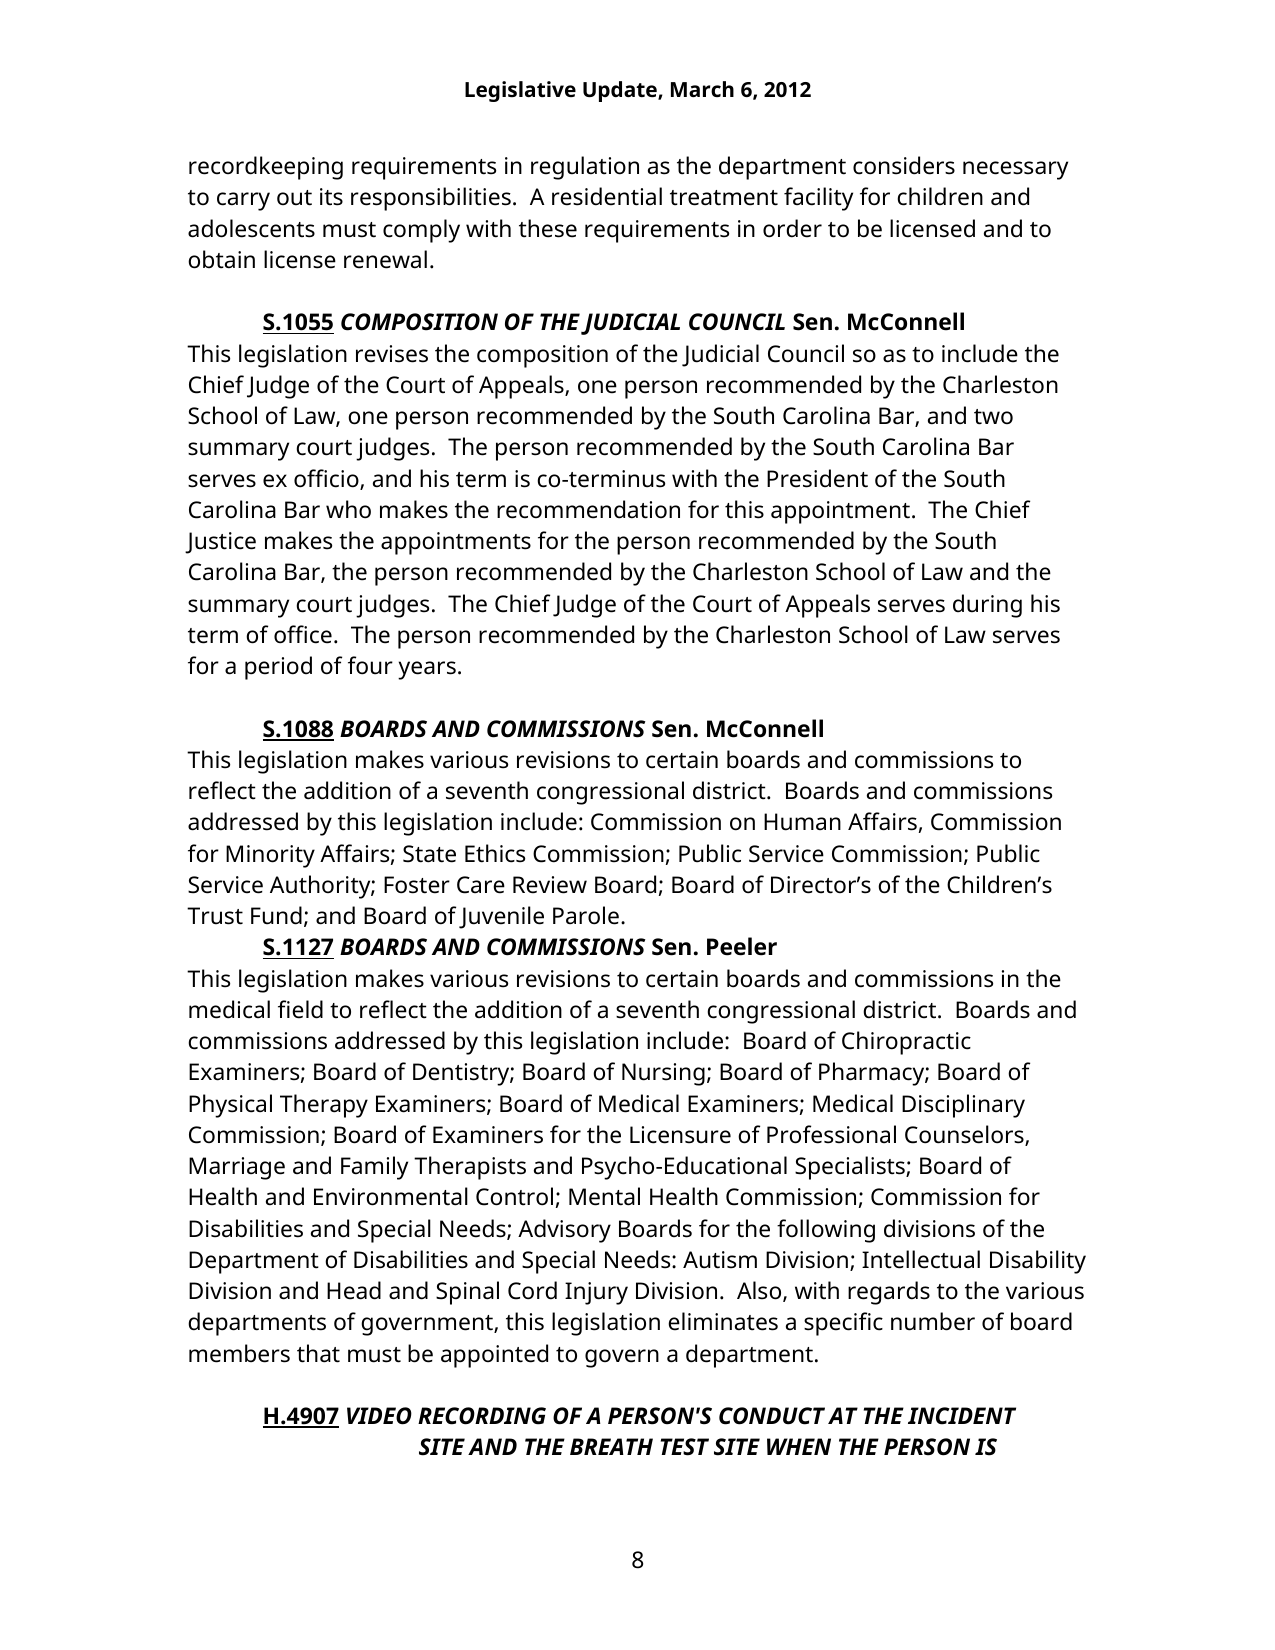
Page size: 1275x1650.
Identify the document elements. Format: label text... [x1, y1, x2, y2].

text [187, 150, 1087, 275]
text This legislation makes various revisions to certain boards and commissions to reflect the addition of a seventh congressional district. Boards and commissions addressed by this legislation include: Commission on Human Affairs, Commission for Minority Affairs; State Ethics Commission; Public Service Commission; Public Service Authority; Foster Care Review Board; Board of Director’s of the Children’s Trust Fund; and Board of Juvenile Parole. [187, 744, 1087, 931]
text This legislation makes various revisions to certain boards and commissions in the medical field to reflect the addition of a seventh congressional district. Boards and commissions addressed by this legislation include: Board of Chiropractic Examiners; Board of Dentistry; Board of Nursing; Board of Pharmacy; Board of Physical Therapy Examiners; Board of Medical Examiners; Medical Disciplinary Commission; Board of Examiners for the Licensure of Professional Counselors, Marriage and Family Therapists and Psycho-Educational Specialists; Board of Health and Environmental Control; Mental Health Commission; Commission for Disabilities and Special Needs; Advisory Boards for the following divisions of the Department of Disabilities and Special Needs: Autism Division; Intellectual Disability Division and Head and Spinal Cord Injury Division. Also, with regards to the various departments of government, this legislation eliminates a specific number of board members that must be appointed to govern a department. [187, 962, 1087, 1369]
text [187, 1400, 1087, 1462]
text S.1055 COMPOSITION OF THE JUDICIAL COUNCIL Sen. McConnell This legislation revises the composition of the Judicial Council so as to include the Chief Judge of the Court of Appeals, one person recommended by the Charleston School of Law, one person recommended by the South Carolina Bar, and two summary court judges. The person recommended by the South Carolina Bar serves ex officio, and his term is co-terminus with the President of the South Carolina Bar who makes the recommendation for this appointment. The Chief Justice makes the appointments for the person recommended by the South Carolina Bar, the person recommended by the Charleston School of Law and the summary court judges. The Chief Judge of the Court of Appeals serves during his term of office. The person recommended by the Charleston School of Law serves for a period of four years. [187, 306, 1087, 681]
text S.1127 BOARDS AND COMMISSIONS Sen. Peeler [187, 931, 1087, 962]
text S.1088 BOARDS AND COMMISSIONS Sen. McConnell [187, 712, 1087, 744]
